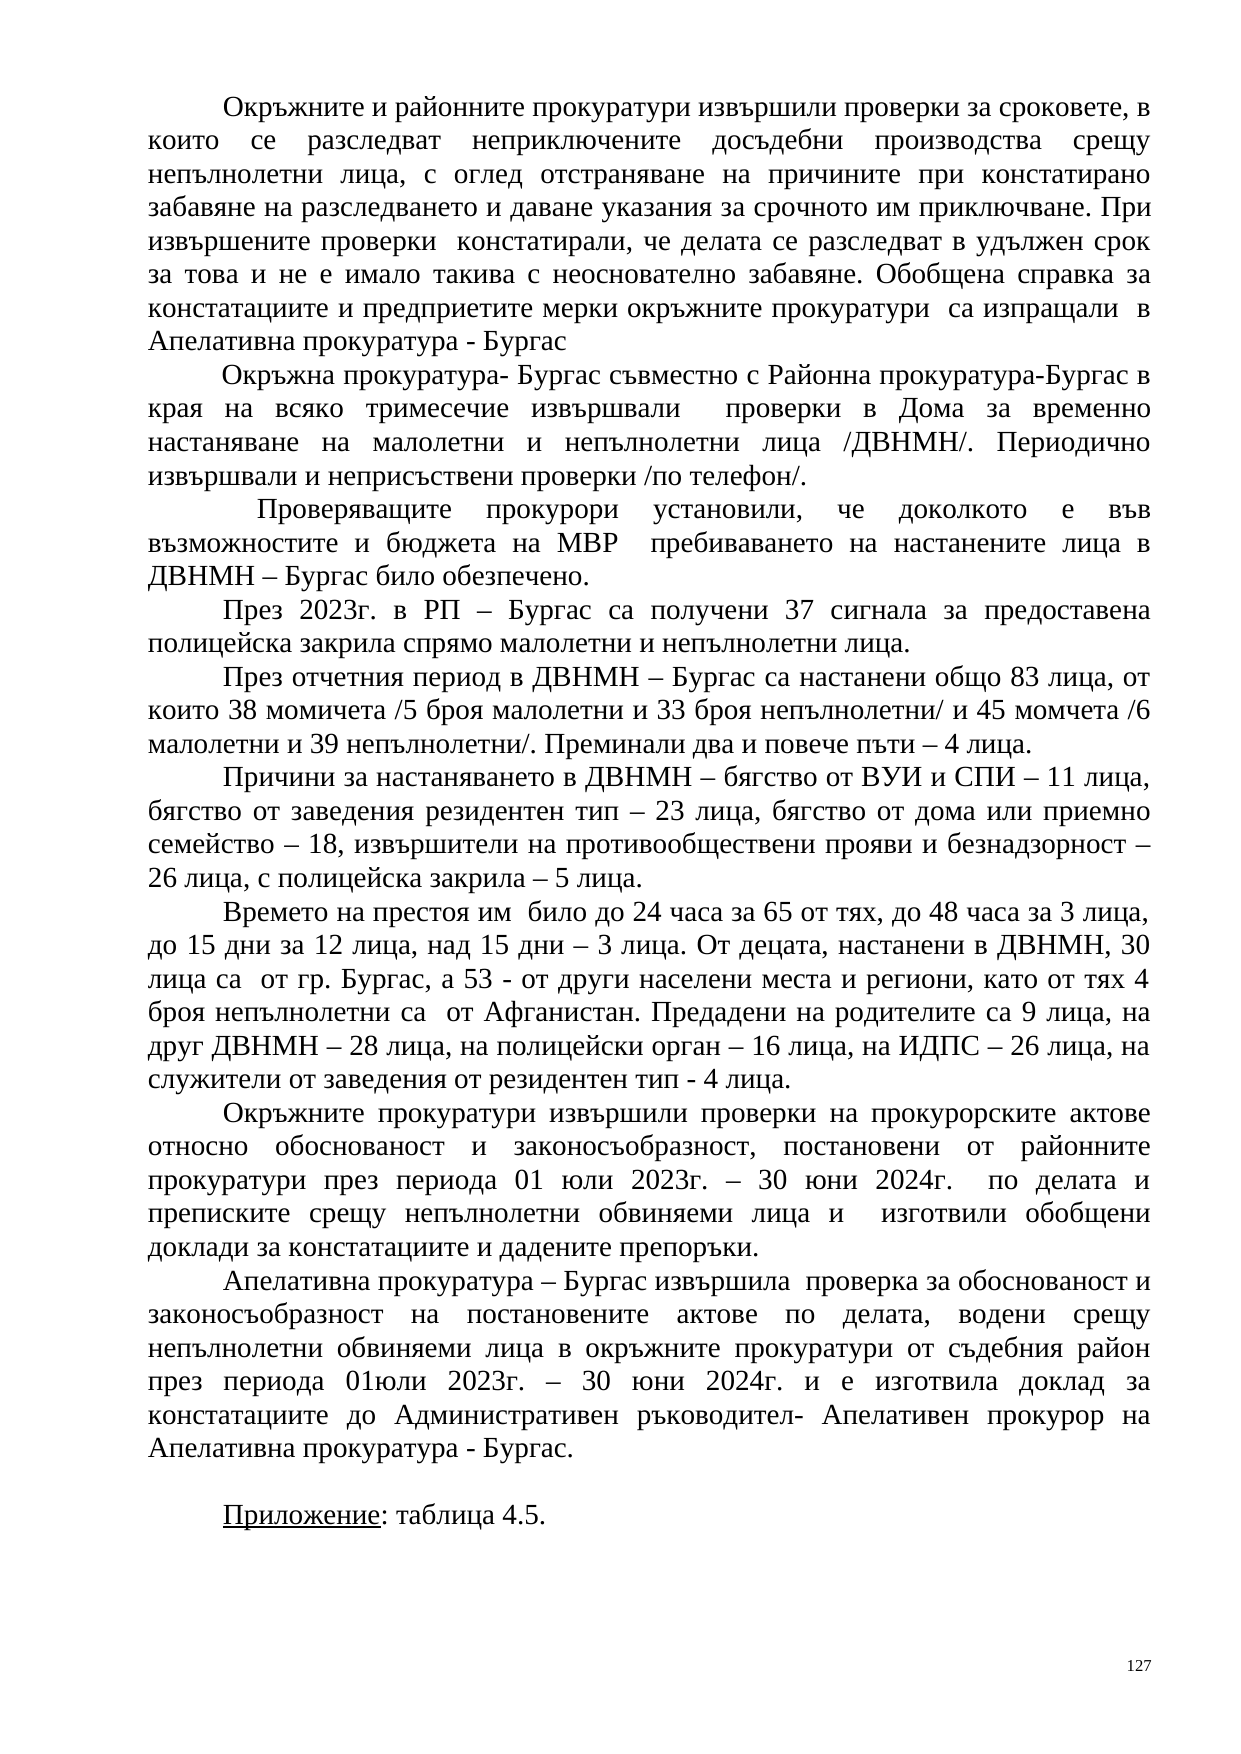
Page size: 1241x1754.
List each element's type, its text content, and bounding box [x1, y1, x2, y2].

text Окръжните и районните прокуратури извършили проверки за сроковете, в които се разследват неприключените досъдебни производства срещу непълнолетни лица, с оглед отстраняване на причините при констатирано забавяне на разследването и даване указания за срочното им приключване. При извършените проверки констатирали, че делата се разследват в удължен срок за това и не е имало такива с неоснователно забавяне. Обобщена справка за констатациите и предприетите мерки окръжните прокуратури са изпращали в Апелативна прокуратура - Бургас [148, 89, 1152, 357]
text Проверяващите прокурори установили, че доколкото е във възможностите и бюджета на МВР пребиваването на настанените лица в ДВНМН – Бургас било обезпечено. [148, 491, 1152, 592]
text Окръжна прокуратура- Бургас съвместно с Районна прокуратура-Бургас в края на всяко тримесечие извършвали проверки в Дома за временно настаняване на малолетни и непълнолетни лица /ДВНМН/. Периодично извършвали и неприсъствени проверки /по телефон/. [148, 357, 1152, 491]
text Окръжните прокуратури извършили проверки на прокурорските актове относно обоснованост и законосъобразност, постановени от районните прокуратури през периода 01 юли 2023г. – 30 юни 2024г. по делата и преписките срещу непълнолетни обвиняеми лица и изготвили обобщени доклади за констатациите и дадените препоръки. [148, 1095, 1152, 1263]
text През отчетния период в ДВНМН – Бургас са настанени общо 83 лица, от които 38 момичета /5 броя малолетни и 33 броя непълнолетни/ и 45 момчета /6 малолетни и 39 непълнолетни/. Преминали два и повече пъти – 4 лица. [148, 659, 1152, 759]
text Причини за настаняването в ДВНМН – бягство от ВУИ и СПИ – 11 лица, бягство от заведения резидентен тип – 23 лица, бягство от дома или приемно семейство – 18, извършители на противообществени прояви и безнадзорност – 26 лица, с полицейска закрила – 5 лица. [148, 759, 1152, 894]
text Времето на престоя им било до 24 часа за 65 от тях, до 48 часа за 3 лица, до 15 дни за 12 лица, над 15 дни – 3 лица. От децата, настанени в ДВНМН, 30 лица са от гр. Бургас, а 53 - от други населени места и региони, като от тях 4 броя непълнолетни са от Афганистан. Предадени на родителите са 9 лица, на друг ДВНМН – 28 лица, на полицейски орган – 16 лица, на ИДПС – 26 лица, на служители от заведения от резидентен тип - 4 лица. [148, 894, 1152, 1095]
text Апелативна прокуратура – Бургас извършила проверка за обоснованост и законосъобразност на постановените актове по делата, водени срещу непълнолетни обвиняеми лица в окръжните прокуратури от съдебния район през периода 01юли 2023г. – 30 юни 2024г. и е изготвила доклад за констатациите до Административен ръководител- Апелативен прокурор на Апелативна прокуратура - Бургас. [148, 1263, 1152, 1464]
text През 2023г. в РП – Бургас са получени 37 сигнала за предоставена полицейска закрила спрямо малолетни и непълнолетни лица. [148, 592, 1152, 659]
text Приложение: таблица 4.5. [148, 1497, 1152, 1531]
